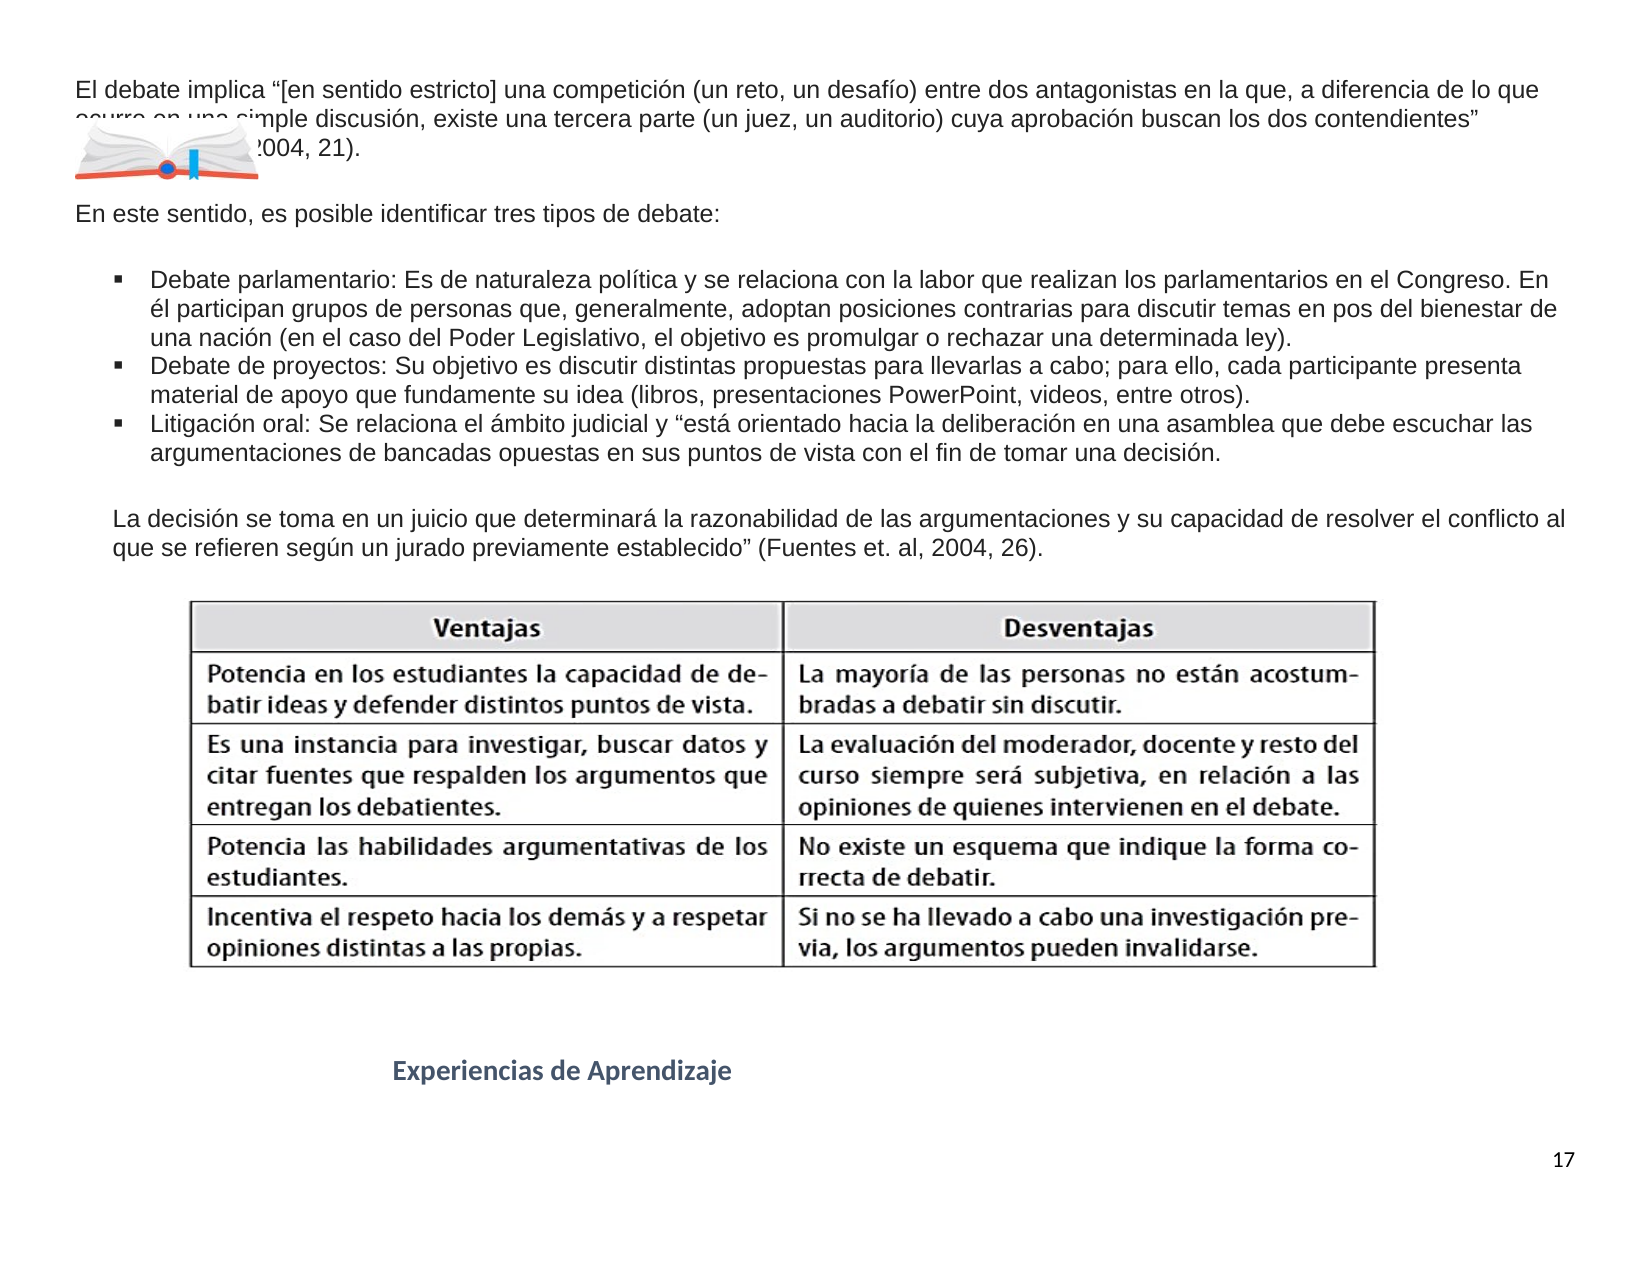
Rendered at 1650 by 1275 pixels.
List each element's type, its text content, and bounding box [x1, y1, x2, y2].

picture [183, 598, 1387, 978]
text La decisión se toma en un juicio que determinará la razonabilidad de las argumentaciones y su capacidad de resolver el conflicto al que se refieren según un jurado previamente establecido” (Fuentes et. al, 2004, 26). [112, 504, 1575, 562]
picture [75, 118, 259, 180]
list Debate de proyectos: Su objetivo es discutir distintas propuestas para llevarlas a cabo; para ello, cada participante presenta material de apoyo que fundamente su idea (libros, presentaciones PowerPoint, videos, entre otros). [112, 351, 1575, 409]
text El debate implica “[en sentido estricto] una competición (un reto, un desafío) entre dos antagonistas en la que, a diferencia de lo que ocurre en una simple discusión, existe una tercera parte (un juez, un auditorio) cuya aprobación buscan los dos contendientes” (Fuentes et. al, 2004, 21). [75, 75, 1575, 161]
text En este sentido, es posible identificar tres tipos de debate: [75, 199, 1575, 227]
list Litigación oral: Se relaciona el ámbito judicial y “está orientado hacia la deliberación en una asamblea que debe escuchar las argumentaciones de bancadas opuestas en sus puntos de vista con el fin de tomar una decisión. [112, 409, 1575, 467]
list Debate parlamentario: Es de naturaleza política y se relaciona con la labor que realizan los parlamentarios en el Congreso. En él participan grupos de personas que, generalmente, adoptan posiciones contrarias para discutir temas en pos del bienestar de una nación (en el caso del Poder Legislativo, el objetivo es promulgar o rechazar una determinada ley). [112, 265, 1575, 351]
